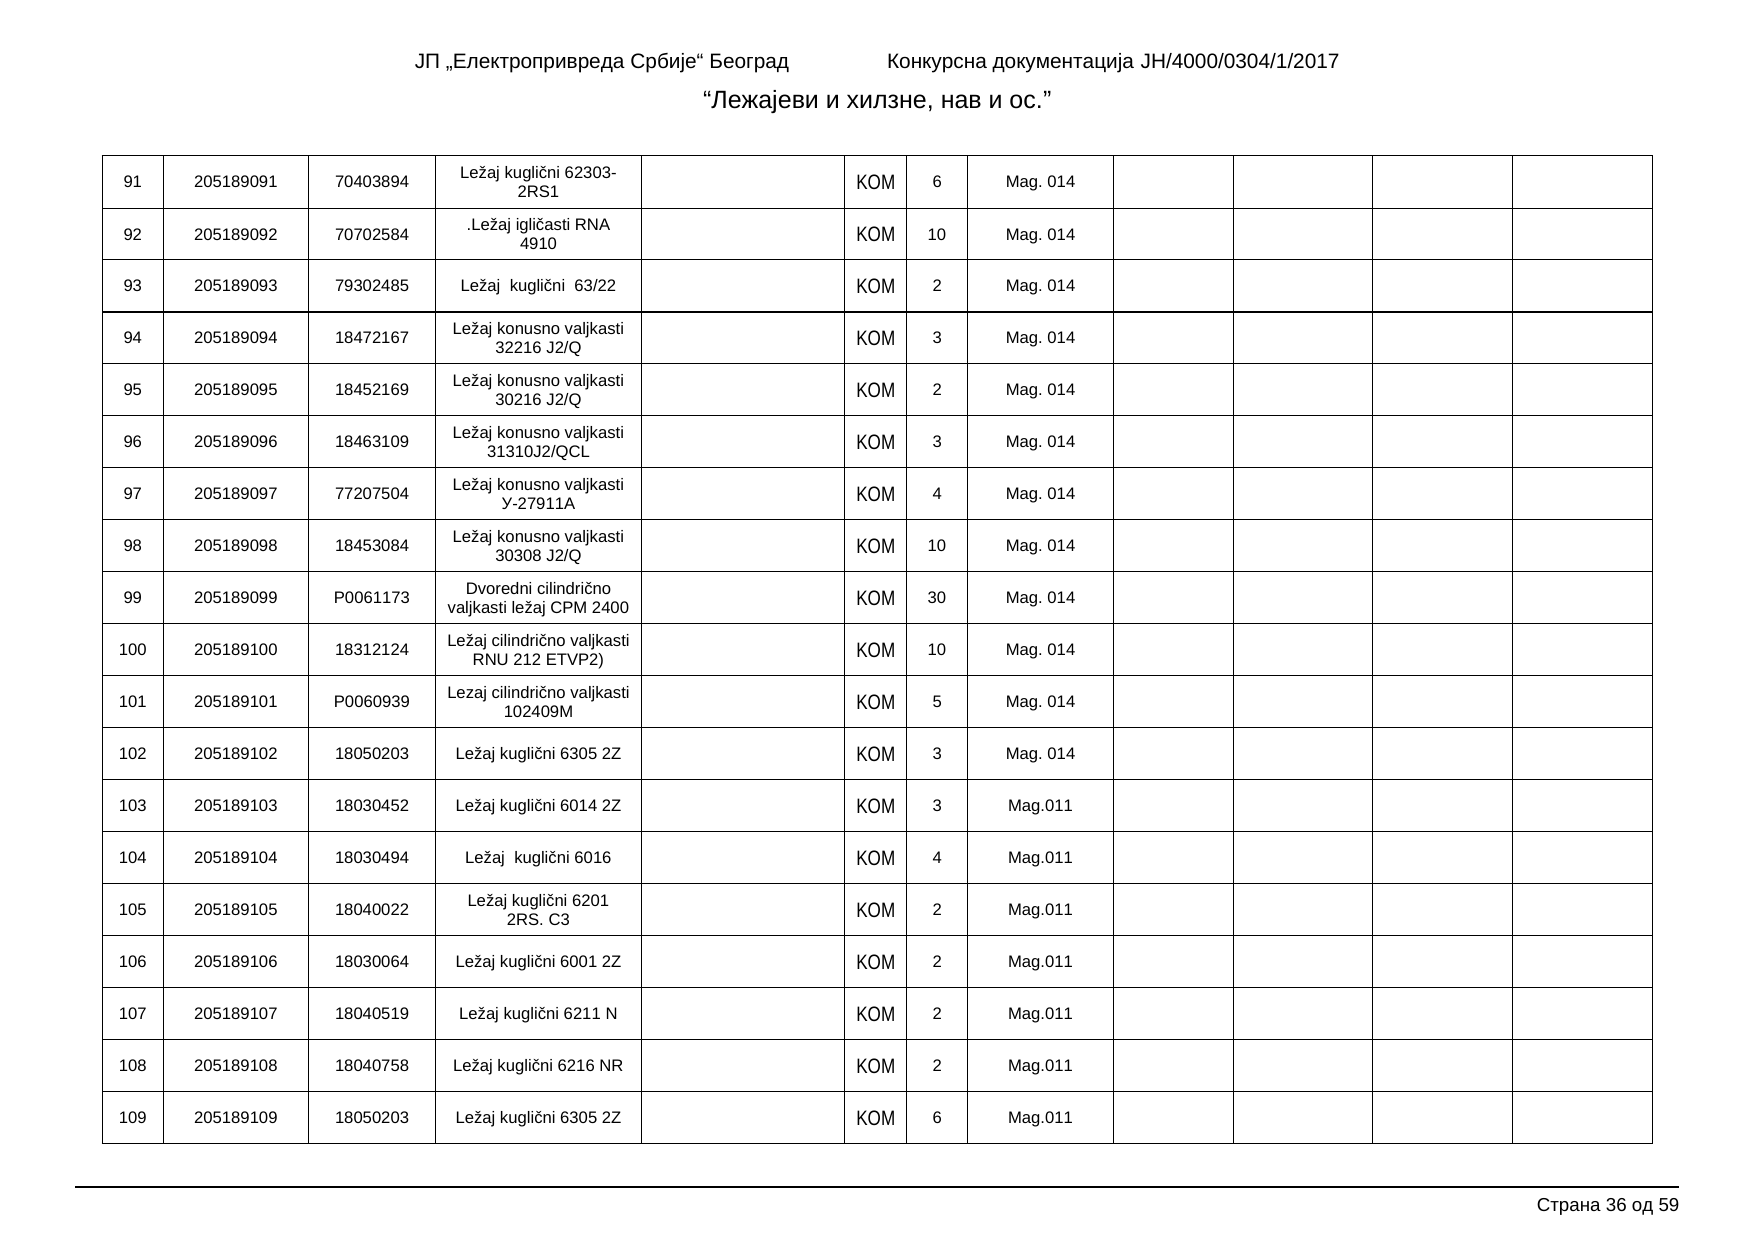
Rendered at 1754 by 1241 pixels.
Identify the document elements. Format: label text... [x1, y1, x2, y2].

table_cell 105 [103, 884, 163, 935]
table_cell [1234, 520, 1372, 571]
table_cell Ležaj kuglični 6216 NR [436, 1040, 641, 1091]
table_cell [1513, 416, 1652, 467]
table_cell 3 [907, 728, 967, 779]
table_cell [1373, 988, 1512, 1039]
table_cell [642, 520, 844, 571]
table_cell 70403894 [309, 156, 435, 207]
table_cell 6 [907, 1092, 967, 1143]
table_cell [1234, 156, 1372, 207]
table_cell Mag. 014 [968, 416, 1113, 467]
table_cell 2 [907, 936, 967, 987]
table_cell [642, 780, 844, 831]
table_cell [1114, 209, 1233, 259]
table_cell 109 [103, 1092, 163, 1143]
table_cell 95 [103, 364, 163, 415]
table_cell Mag. 014 [968, 156, 1113, 207]
table_cell Ležaj cilindrično valjkasti RNU 212 ETVP2) [436, 624, 641, 675]
table_cell [1513, 209, 1652, 259]
table_cell 3 [907, 780, 967, 831]
table_cell [642, 313, 844, 363]
table_cell Mag.011 [968, 884, 1113, 935]
table_cell KOM [845, 572, 906, 623]
table_cell 205189108 [164, 1040, 308, 1091]
table_cell 4 [907, 832, 967, 883]
table_cell 18030494 [309, 832, 435, 883]
table_cell 205189104 [164, 832, 308, 883]
table_cell KOM [845, 313, 906, 363]
table_cell Mag.011 [968, 988, 1113, 1039]
table_cell [1513, 988, 1652, 1039]
table_cell [642, 156, 844, 207]
table_cell 10 [907, 520, 967, 571]
table_cell 101 [103, 676, 163, 727]
table_cell [1513, 1040, 1652, 1091]
table_cell 205189106 [164, 936, 308, 987]
table_cell [642, 1040, 844, 1091]
table_cell 106 [103, 936, 163, 987]
table_cell Mag. 014 [968, 624, 1113, 675]
table_cell [1234, 780, 1372, 831]
table_cell 79302485 [309, 260, 435, 311]
table_cell [1513, 520, 1652, 571]
table_cell 2 [907, 988, 967, 1039]
table_cell [642, 884, 844, 935]
table_cell [642, 676, 844, 727]
table_cell KOM [845, 364, 906, 415]
table_cell 18472167 [309, 313, 435, 363]
table_cell [642, 364, 844, 415]
table_cell 205189105 [164, 884, 308, 935]
table_cell Ležaj konusno valjkasti 30216 J2/Q [436, 364, 641, 415]
table_cell 205189091 [164, 156, 308, 207]
table_cell Ležaj kuglični 6014 2Z [436, 780, 641, 831]
table_cell [1234, 416, 1372, 467]
table_cell [1114, 572, 1233, 623]
table_cell [1234, 313, 1372, 363]
table_cell 205189094 [164, 313, 308, 363]
table_cell [1234, 884, 1372, 935]
table_cell 205189101 [164, 676, 308, 727]
table_cell [1513, 468, 1652, 519]
table_cell [642, 468, 844, 519]
table_cell 100 [103, 624, 163, 675]
table_cell [1513, 676, 1652, 727]
table_cell [1373, 780, 1512, 831]
table_cell 18040758 [309, 1040, 435, 1091]
table_cell [1373, 468, 1512, 519]
table_cell [1373, 624, 1512, 675]
table_cell [1114, 988, 1233, 1039]
table_cell [1513, 728, 1652, 779]
table_cell [1234, 1040, 1372, 1091]
table_cell Mag. 014 [968, 676, 1113, 727]
table_cell [1373, 572, 1512, 623]
table_cell Ležaj kuglični 62303- 2RS1 [436, 156, 641, 207]
table_cell [1114, 728, 1233, 779]
table_cell 205189107 [164, 988, 308, 1039]
table_cell 18040519 [309, 988, 435, 1039]
table_cell [1234, 832, 1372, 883]
table_cell [642, 624, 844, 675]
table_cell 2 [907, 1040, 967, 1091]
table_cell 107 [103, 988, 163, 1039]
table_cell Mag. 014 [968, 468, 1113, 519]
table_cell [1114, 364, 1233, 415]
table_cell [1234, 364, 1372, 415]
table_cell [642, 260, 844, 311]
table_cell [1373, 1092, 1512, 1143]
table_cell 205189099 [164, 572, 308, 623]
table_cell 2 [907, 260, 967, 311]
table_cell Mag. 014 [968, 209, 1113, 259]
table_cell 18030064 [309, 936, 435, 987]
table_cell Dvoredni cilindrično valjkasti ležaj CPM 2400 [436, 572, 641, 623]
table_cell 97 [103, 468, 163, 519]
table_cell [1373, 260, 1512, 311]
table_cell [1513, 156, 1652, 207]
table_cell KOM [845, 936, 906, 987]
table_cell 205189095 [164, 364, 308, 415]
table_cell [1234, 260, 1372, 311]
table_cell KOM [845, 260, 906, 311]
table_cell 18040022 [309, 884, 435, 935]
table_cell 18463109 [309, 416, 435, 467]
table_cell 18030452 [309, 780, 435, 831]
table_cell 6 [907, 156, 967, 207]
table_cell 18312124 [309, 624, 435, 675]
table_cell [1114, 676, 1233, 727]
table_cell 205189103 [164, 780, 308, 831]
table_cell 205189109 [164, 1092, 308, 1143]
table_cell [1373, 520, 1512, 571]
table_cell 103 [103, 780, 163, 831]
table_cell KOM [845, 468, 906, 519]
table_cell [1234, 936, 1372, 987]
table_cell [1234, 1092, 1372, 1143]
table_cell Mag. 014 [968, 313, 1113, 363]
table_cell [1513, 364, 1652, 415]
table_cell 93 [103, 260, 163, 311]
table_cell [1373, 728, 1512, 779]
table_cell 205189093 [164, 260, 308, 311]
table_cell 96 [103, 416, 163, 467]
table_cell 5 [907, 676, 967, 727]
table_cell Mag. 014 [968, 520, 1113, 571]
table_cell [1513, 884, 1652, 935]
table_cell 94 [103, 313, 163, 363]
table_cell Ležaj kuglični 6305 2Z [436, 728, 641, 779]
table_cell [642, 988, 844, 1039]
table_cell [642, 416, 844, 467]
table_cell Mag. 014 [968, 364, 1113, 415]
table_cell 108 [103, 1040, 163, 1091]
table_cell [1513, 624, 1652, 675]
table_cell [1114, 624, 1233, 675]
table_cell [1373, 313, 1512, 363]
table_cell Ležaj kuglični 6305 2Z [436, 1092, 641, 1143]
table_cell KOM [845, 884, 906, 935]
table_cell 18452169 [309, 364, 435, 415]
table_cell 4 [907, 468, 967, 519]
table_cell 205189100 [164, 624, 308, 675]
table_cell [1114, 260, 1233, 311]
table_cell 205189102 [164, 728, 308, 779]
table_cell KOM [845, 156, 906, 207]
table_cell Ležaj konusno valjkasti 30308 J2/Q [436, 520, 641, 571]
table_cell KOM [845, 676, 906, 727]
table_cell [1114, 1092, 1233, 1143]
table_cell [1114, 1040, 1233, 1091]
table_cell [1234, 624, 1372, 675]
table_cell [1114, 468, 1233, 519]
table_cell KOM [845, 416, 906, 467]
table_cell 18050203 [309, 1092, 435, 1143]
table_cell KOM [845, 780, 906, 831]
table_cell 18050203 [309, 728, 435, 779]
table_cell Mag. 014 [968, 572, 1113, 623]
table_cell KOM [845, 624, 906, 675]
table_cell 2 [907, 364, 967, 415]
table_cell [1513, 1092, 1652, 1143]
table_cell [642, 832, 844, 883]
table_cell [642, 936, 844, 987]
table_cell Ležaj konusno valjkasti 31310J2/QCL [436, 416, 641, 467]
table_cell 70702584 [309, 209, 435, 259]
table_cell [1114, 416, 1233, 467]
table_cell Mag.011 [968, 936, 1113, 987]
table_cell 205189098 [164, 520, 308, 571]
table_cell KOM [845, 520, 906, 571]
table_cell 205189092 [164, 209, 308, 259]
table_cell [1513, 572, 1652, 623]
table_cell [1373, 676, 1512, 727]
table_cell Ležaj kuglični 6201 2RS. C3 [436, 884, 641, 935]
table_cell KOM [845, 1040, 906, 1091]
table_cell [642, 1092, 844, 1143]
table_cell [1373, 1040, 1512, 1091]
table_cell Ležaj kuglični 6001 2Z [436, 936, 641, 987]
table_cell 77207504 [309, 468, 435, 519]
table_cell 99 [103, 572, 163, 623]
table_cell [1114, 313, 1233, 363]
table_cell Ležaj konusno valjkasti У-27911A [436, 468, 641, 519]
table_cell [1513, 260, 1652, 311]
table_cell 98 [103, 520, 163, 571]
table_cell [1234, 209, 1372, 259]
table_cell [642, 572, 844, 623]
table_cell [1373, 156, 1512, 207]
table_cell [1513, 313, 1652, 363]
table_cell [642, 728, 844, 779]
table_cell [1513, 936, 1652, 987]
table_cell [642, 209, 844, 259]
table_cell Ležaj kuglični 6016 [436, 832, 641, 883]
table_cell [1234, 468, 1372, 519]
table_cell Ležaj konusno valjkasti 32216 J2/Q [436, 313, 641, 363]
table_cell [1373, 936, 1512, 987]
table_cell P0060939 [309, 676, 435, 727]
table_cell [1234, 676, 1372, 727]
table_cell [1114, 156, 1233, 207]
table_cell [1234, 988, 1372, 1039]
table_cell 30 [907, 572, 967, 623]
table_cell Mag. 014 [968, 260, 1113, 311]
table_cell Mag.011 [968, 832, 1113, 883]
table_cell Ležaj kuglični 6211 N [436, 988, 641, 1039]
table_cell [1513, 780, 1652, 831]
table_cell [1234, 728, 1372, 779]
table_cell 205189096 [164, 416, 308, 467]
table_cell Mag.011 [968, 1092, 1113, 1143]
table_cell KOM [845, 209, 906, 259]
table_cell 102 [103, 728, 163, 779]
table_cell 10 [907, 209, 967, 259]
table_cell 2 [907, 884, 967, 935]
table_cell [1373, 209, 1512, 259]
table_cell [1513, 832, 1652, 883]
table_cell 3 [907, 416, 967, 467]
table_cell 18453084 [309, 520, 435, 571]
table_cell [1114, 832, 1233, 883]
table_cell KOM [845, 832, 906, 883]
table_cell [1114, 520, 1233, 571]
table_cell 91 [103, 156, 163, 207]
table_cell [1114, 780, 1233, 831]
table_cell 104 [103, 832, 163, 883]
table_cell Mag.011 [968, 1040, 1113, 1091]
table_cell .Ležaj igličasti RNA 4910 [436, 209, 641, 259]
table_cell 10 [907, 624, 967, 675]
table_cell [1114, 884, 1233, 935]
table_cell 3 [907, 313, 967, 363]
table_cell [1373, 884, 1512, 935]
table_cell P0061173 [309, 572, 435, 623]
table_cell [1114, 936, 1233, 987]
table_cell [1373, 416, 1512, 467]
table_cell 92 [103, 209, 163, 259]
table_cell Ležaj kuglični 63/22 [436, 260, 641, 311]
table_cell Mag.011 [968, 780, 1113, 831]
table_cell KOM [845, 1092, 906, 1143]
table_cell KOM [845, 728, 906, 779]
table_cell KOM [845, 988, 906, 1039]
table_cell [1234, 572, 1372, 623]
table_cell [1373, 364, 1512, 415]
table_cell Lezaj cilindrično valjkasti 102409M [436, 676, 641, 727]
table_cell 205189097 [164, 468, 308, 519]
table_cell [1373, 832, 1512, 883]
table_cell Mag. 014 [968, 728, 1113, 779]
